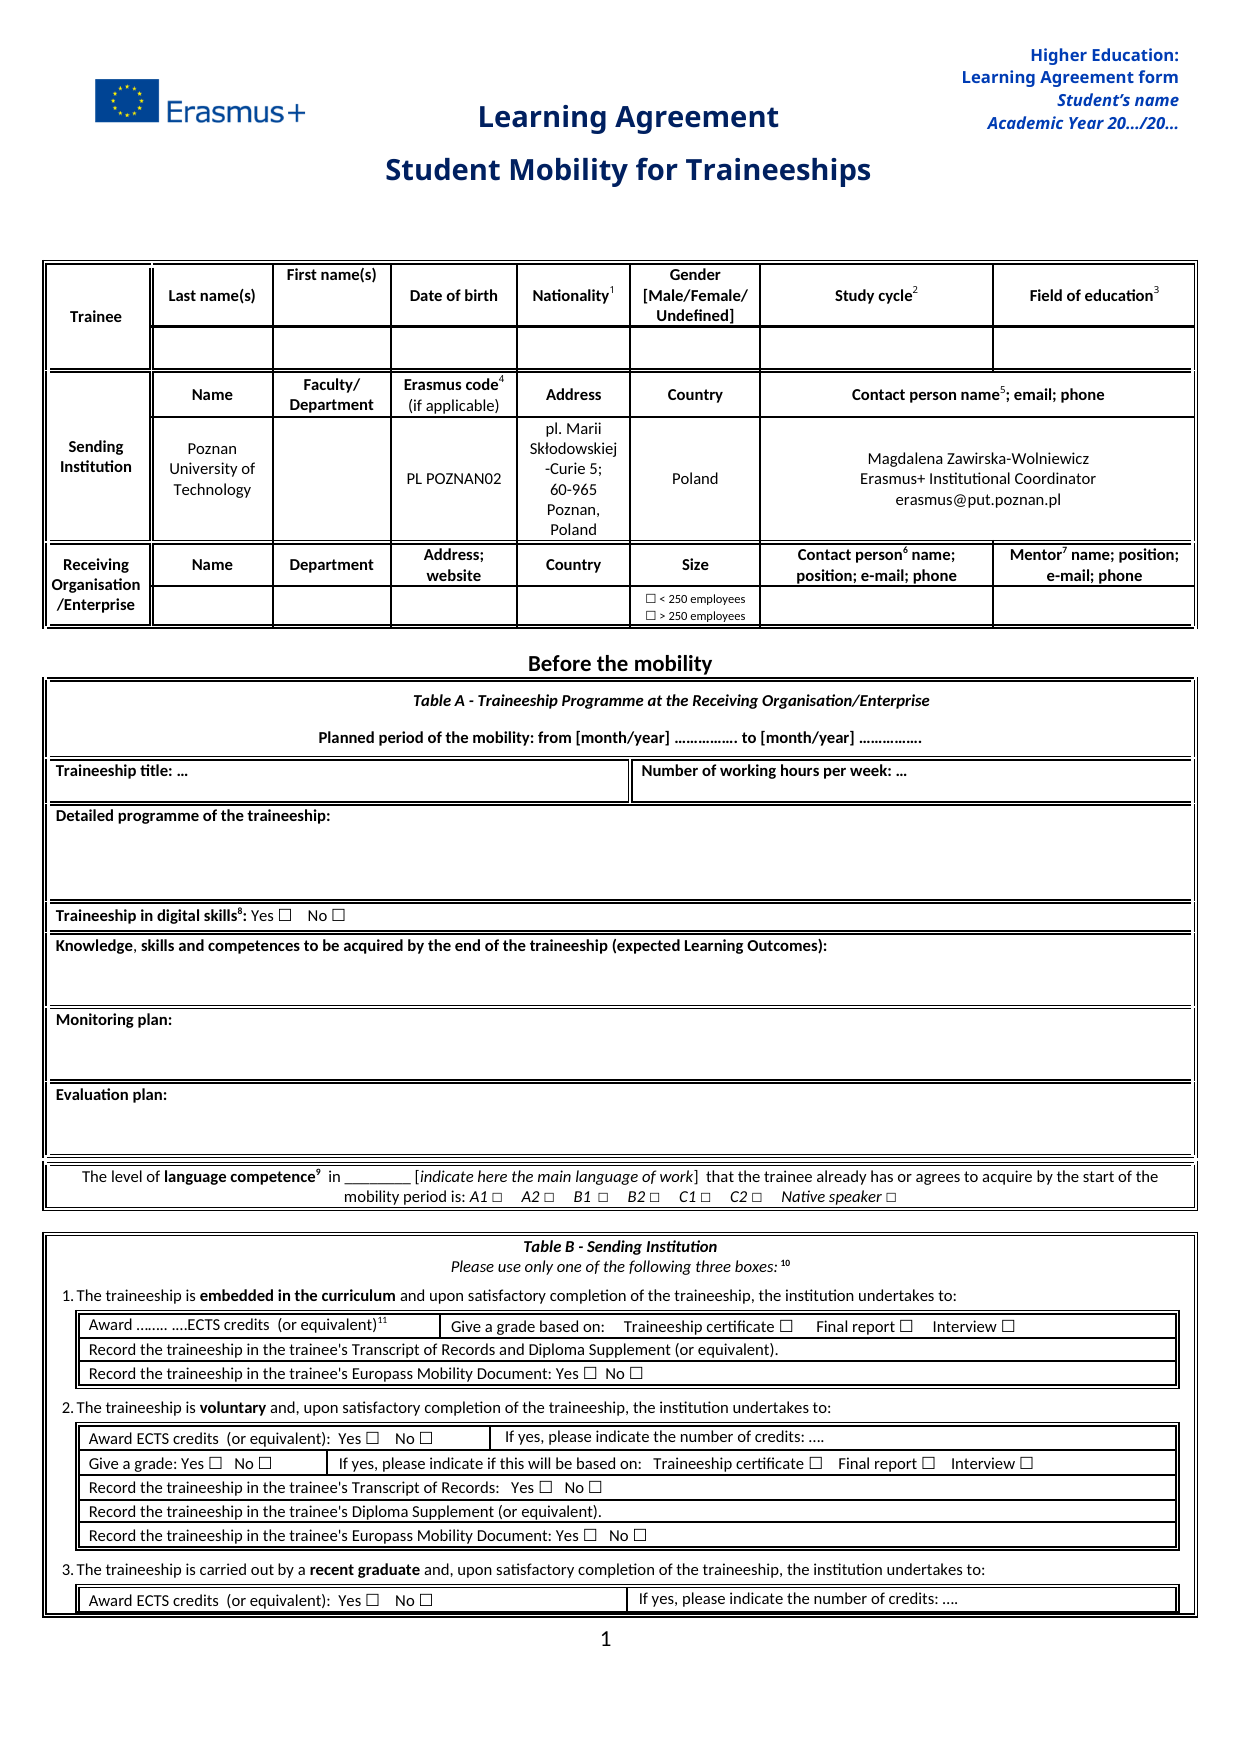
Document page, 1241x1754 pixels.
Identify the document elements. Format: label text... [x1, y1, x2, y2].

table_cell Poznan University of Technology [154, 418, 272, 540]
table_cell Department [274, 545, 390, 585]
table_header Study cycle [761, 265, 992, 325]
table_cell < 250 employees > 250 employees [631, 587, 759, 624]
table_cell [761, 328, 992, 368]
table_cell Planned period of the mobility: from [month/year] ……………. to [month/year] ……………. [47, 719, 1194, 756]
table_cell Faculty/ Department [274, 373, 390, 416]
table_cell Table A - Traineeship Programme at the Receiving Organisation/Enterprise [147, 677, 1196, 719]
table_cell [994, 587, 1194, 624]
table_cell Before the mobility [44, 624, 1196, 677]
table_header Trainee [44, 261, 152, 368]
table_cell [274, 418, 390, 540]
table_cell [994, 328, 1194, 368]
table_cell Name [154, 545, 272, 585]
table_cell [518, 587, 629, 624]
picture [95, 79, 306, 123]
table_cell Size [631, 545, 759, 585]
table_cell Name [154, 373, 272, 416]
table_cell Detailed programme of the traineeship: [44, 801, 1196, 899]
table_cell Address [518, 373, 629, 416]
table_cell [631, 328, 759, 368]
table_cell pl. Marii Skłodowskiej-Curie 5; 60-965 Poznan, Poland [518, 418, 629, 540]
table_cell Sending Institution [44, 368, 152, 540]
table_header Last name(s) [152, 264, 272, 325]
table_cell Erasmus code (if applicable) [392, 373, 516, 416]
table_cell [154, 328, 272, 368]
table_cell [518, 328, 629, 368]
table_cell PL POZNAN02 [392, 418, 516, 540]
table_cell Traineeship title: … [44, 756, 630, 801]
table_cell Country [518, 545, 629, 585]
table_cell Receiving Organisation/Enterprise [44, 540, 152, 624]
table_cell [392, 587, 516, 624]
table_header Nationality [518, 265, 629, 325]
table_cell [274, 587, 390, 624]
table_header Field of education [994, 265, 1194, 325]
table_header Gender [Male/Female/Undefined] [631, 265, 759, 325]
table_cell Contact person name; position; e-mail; phone [761, 545, 992, 585]
table_cell Knowledge, skills and competences to be acquired by the end of the traineeship (expected Learning Outcomes): [44, 930, 1196, 1004]
table_cell [44, 1154, 147, 1161]
table_header First name(s) [274, 265, 390, 325]
table_cell [154, 587, 272, 624]
table_cell [1065, 1154, 1196, 1161]
table_cell [44, 677, 147, 719]
table_cell Mentor name; position; e-mail; phone [994, 540, 1196, 585]
table_cell Monitoring plan: [44, 1005, 1196, 1079]
table_cell Traineeship in digital skills: Yes ☐ No ☐ [44, 899, 1196, 930]
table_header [47, 1236, 1194, 1613]
table_cell Poland [631, 418, 759, 540]
table_cell [392, 328, 516, 368]
table_cell Number of working hours per week: … [630, 756, 1196, 801]
table_cell Address; website [392, 545, 516, 585]
table_cell [761, 587, 992, 624]
table_cell Country [631, 373, 759, 416]
table_cell The level of language competence in ________ [indicate here the main language of work] that the trainee already has or agrees to acquire by the start of the mobility period is: A1 A2 B1 B2 C1 C2 Native speaker [44, 1161, 1196, 1207]
table_cell [274, 328, 390, 368]
table_cell Magdalena Zawirska-Wolniewicz Erasmus+ Institutional Coordinator erasmus@put.poznan.pl [761, 418, 1194, 540]
table_cell Contact person name; email; phone [761, 368, 1196, 416]
table_header Date of birth [392, 265, 516, 325]
table_cell Evaluation plan: [44, 1079, 1196, 1153]
